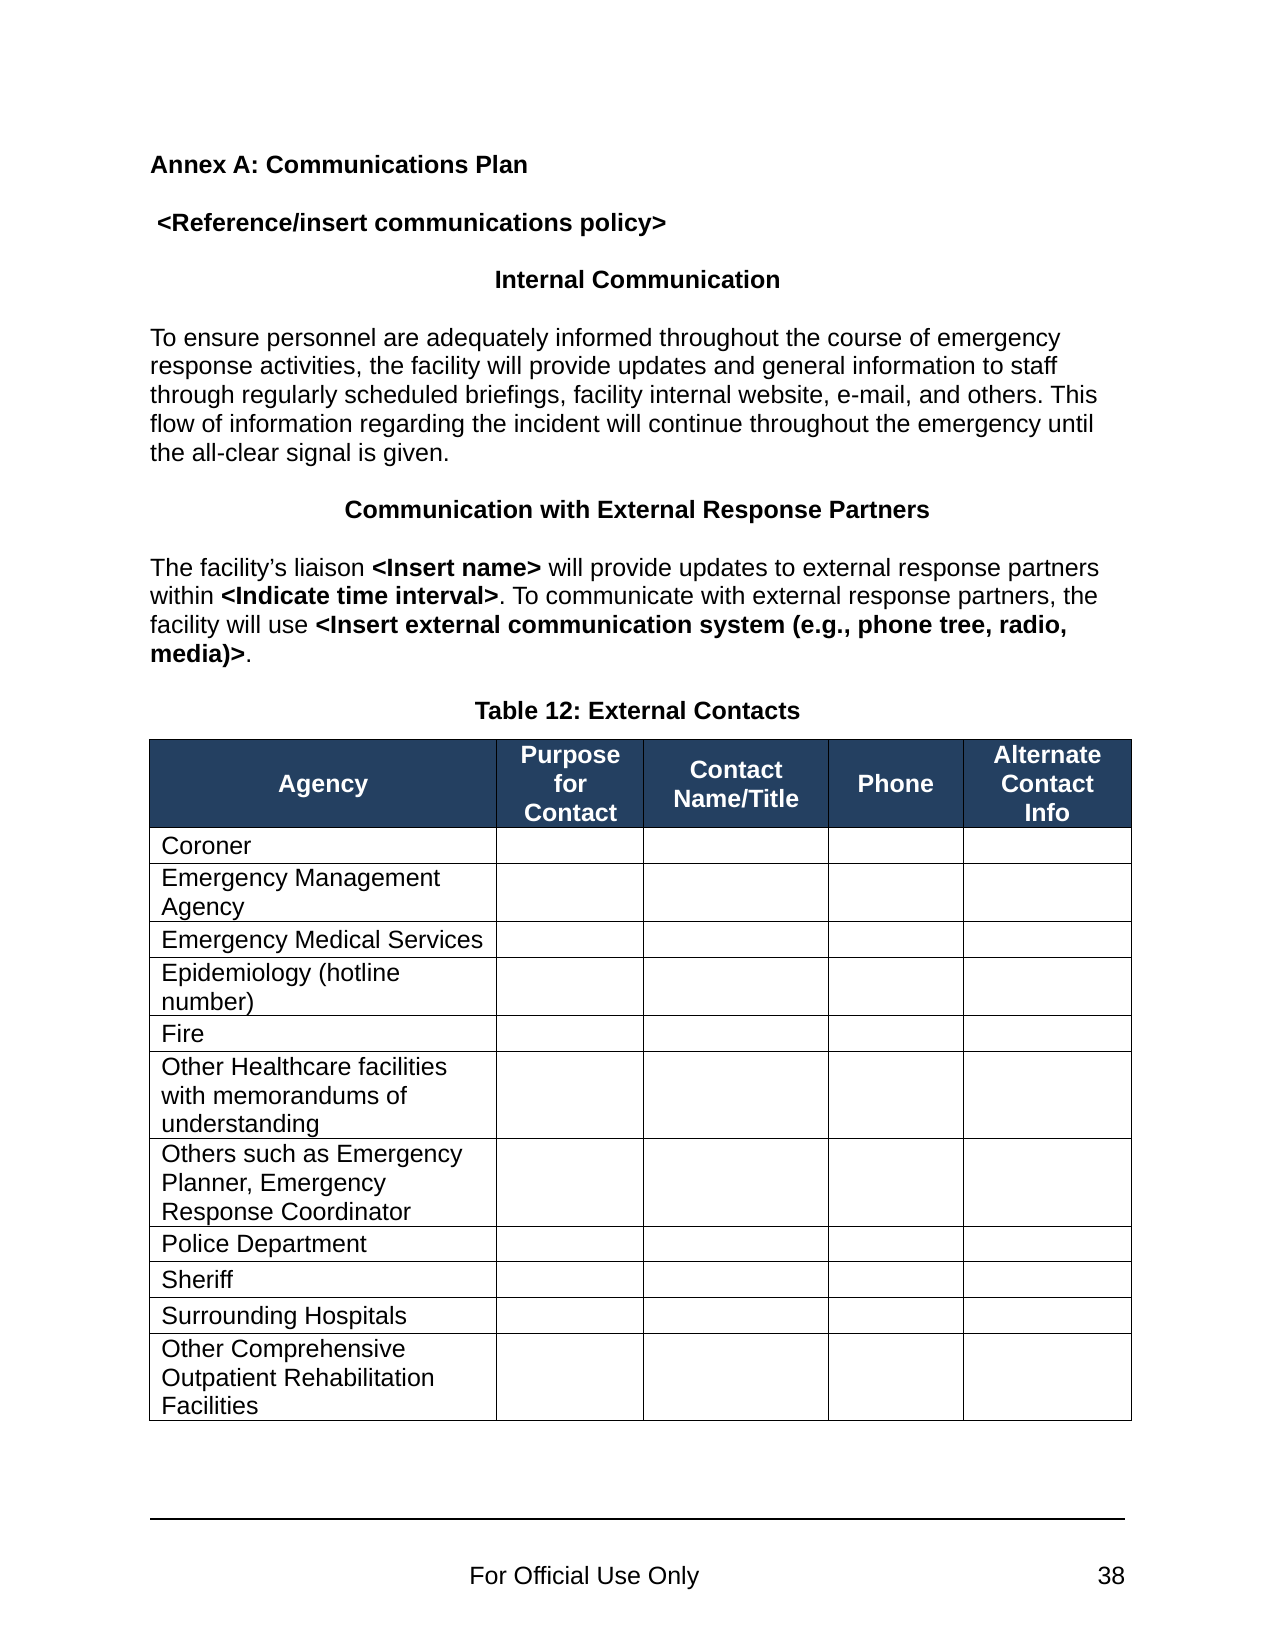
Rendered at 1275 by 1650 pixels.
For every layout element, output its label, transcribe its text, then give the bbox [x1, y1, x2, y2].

table_cell [497, 1262, 643, 1297]
table_cell [644, 1262, 828, 1297]
table_cell [644, 1334, 828, 1420]
table_cell [644, 1227, 828, 1261]
table_header Purpose for Contact [497, 740, 643, 827]
table_header Contact Name/Title [644, 740, 828, 827]
table_cell [644, 1052, 828, 1138]
table_cell [829, 1334, 963, 1420]
text To ensure personnel are adequately informed throughout the course of emergency response activities, the facility will provide updates and general information to staff through regularly scheduled briefings, facility internal website, e-mail, and others. This flow of information regarding the incident will continue throughout the emergency until the all-clear signal is given. [150, 322, 1125, 466]
table_cell Others such as Emergency Planner, Emergency Response Coordinator [150, 1139, 496, 1226]
table_cell [964, 828, 1131, 862]
table_cell [644, 922, 828, 957]
table_cell [829, 958, 963, 1015]
table_cell [964, 864, 1131, 921]
table_cell Fire [150, 1016, 496, 1051]
subtitle Annex A: Communications Plan [150, 150, 1123, 179]
table_cell [829, 828, 963, 862]
table_cell [497, 922, 643, 957]
table_cell Surrounding Hospitals [150, 1298, 496, 1333]
table_cell [644, 958, 828, 1015]
table_cell [964, 1139, 1131, 1226]
table_cell [497, 1016, 643, 1051]
table_cell [497, 1139, 643, 1226]
text The facility’s liaison <Insert name> will provide updates to external response partners within <Indicate time interval>. To communicate with external response partners, the facility will use <Insert external communication system (e.g., phone tree, radio, media)>. [150, 552, 1125, 667]
table_cell [964, 1016, 1131, 1051]
table_cell [964, 1298, 1131, 1333]
table_cell Epidemiology (hotline number) [150, 958, 496, 1015]
table_cell [644, 1139, 828, 1226]
table_cell [829, 922, 963, 957]
table_cell Emergency Medical Services [150, 922, 496, 957]
table_cell [497, 1298, 643, 1333]
table_cell [644, 1298, 828, 1333]
table_cell [644, 864, 828, 921]
table_header Alternate Contact Info [964, 740, 1131, 827]
table_header Phone [829, 740, 963, 827]
table_cell [644, 1016, 828, 1051]
table_cell [829, 1052, 963, 1138]
table_cell [964, 1262, 1131, 1297]
table_cell [497, 828, 643, 862]
text Communication with External Response Partners [150, 495, 1125, 524]
table_cell [497, 958, 643, 1015]
table_cell Other Healthcare facilities with memorandums of understanding [150, 1052, 496, 1138]
table_cell [829, 1298, 963, 1333]
table_cell [964, 1052, 1131, 1138]
table_cell Emergency Management Agency [150, 864, 496, 921]
table_cell [497, 1227, 643, 1261]
table_cell Other Comprehensive Outpatient Rehabilitation Facilities [150, 1334, 496, 1420]
table_cell [829, 1262, 963, 1297]
table_cell [829, 1227, 963, 1261]
table_cell [964, 958, 1131, 1015]
table_cell Sheriff [150, 1262, 496, 1297]
text Internal Communication [150, 265, 1125, 294]
table_cell [829, 1139, 963, 1226]
table_cell [497, 1052, 643, 1138]
table_cell [497, 1334, 643, 1420]
table_cell [964, 1227, 1131, 1261]
table_cell [829, 864, 963, 921]
table_cell [964, 922, 1131, 957]
text <Reference/insert communications policy> [150, 207, 1125, 236]
table_header Agency [150, 740, 496, 827]
table_cell [829, 1016, 963, 1051]
table_cell [964, 1334, 1131, 1420]
table_cell Coroner [150, 828, 496, 862]
table_cell [497, 864, 643, 921]
table_cell Police Department [150, 1227, 496, 1261]
table_cell [644, 828, 828, 862]
